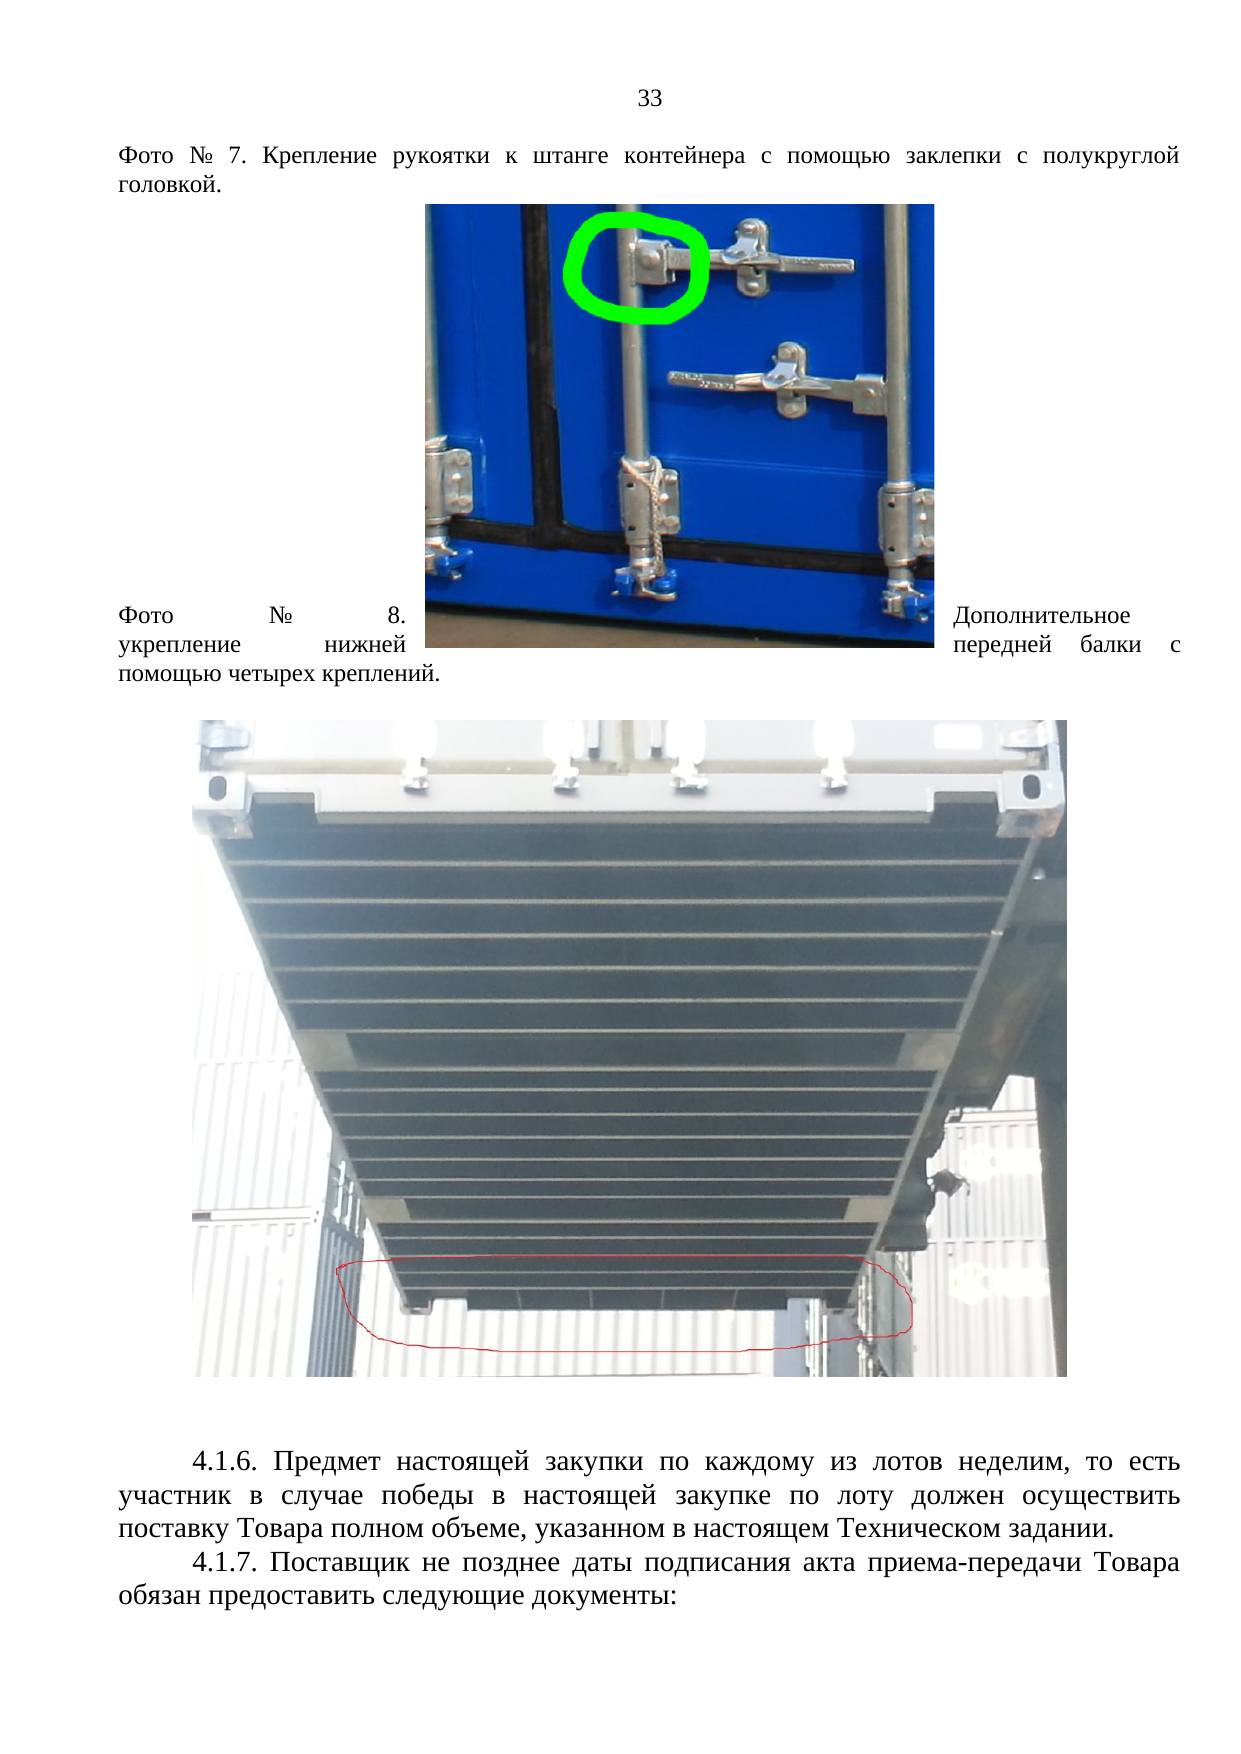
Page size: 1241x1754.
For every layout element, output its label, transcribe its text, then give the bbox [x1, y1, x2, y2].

text 4.1.7. Поставщик не позднее даты подписания акта приема-передачи Товара обязан предоставить следующие документы: [118, 1544, 1181, 1611]
text Фото № 7. Крепление рукоятки к штанге контейнера с помощью заклепки с полукруглой головкой. [118, 140, 1181, 198]
picture [425, 204, 935, 648]
picture [192, 720, 1067, 1377]
text Фото № 8. Дополнительное укрепление нижней передней балки с помощью четырех креплений. [118, 600, 1181, 686]
list 4.1.6. Предмет настоящей закупки по каждому из лотов неделим, то есть участник в случае победы в настоящей закупке по лоту должен осуществить поставку Товара полном объеме, указанном в настоящем Техническом задании. [118, 1443, 1181, 1544]
